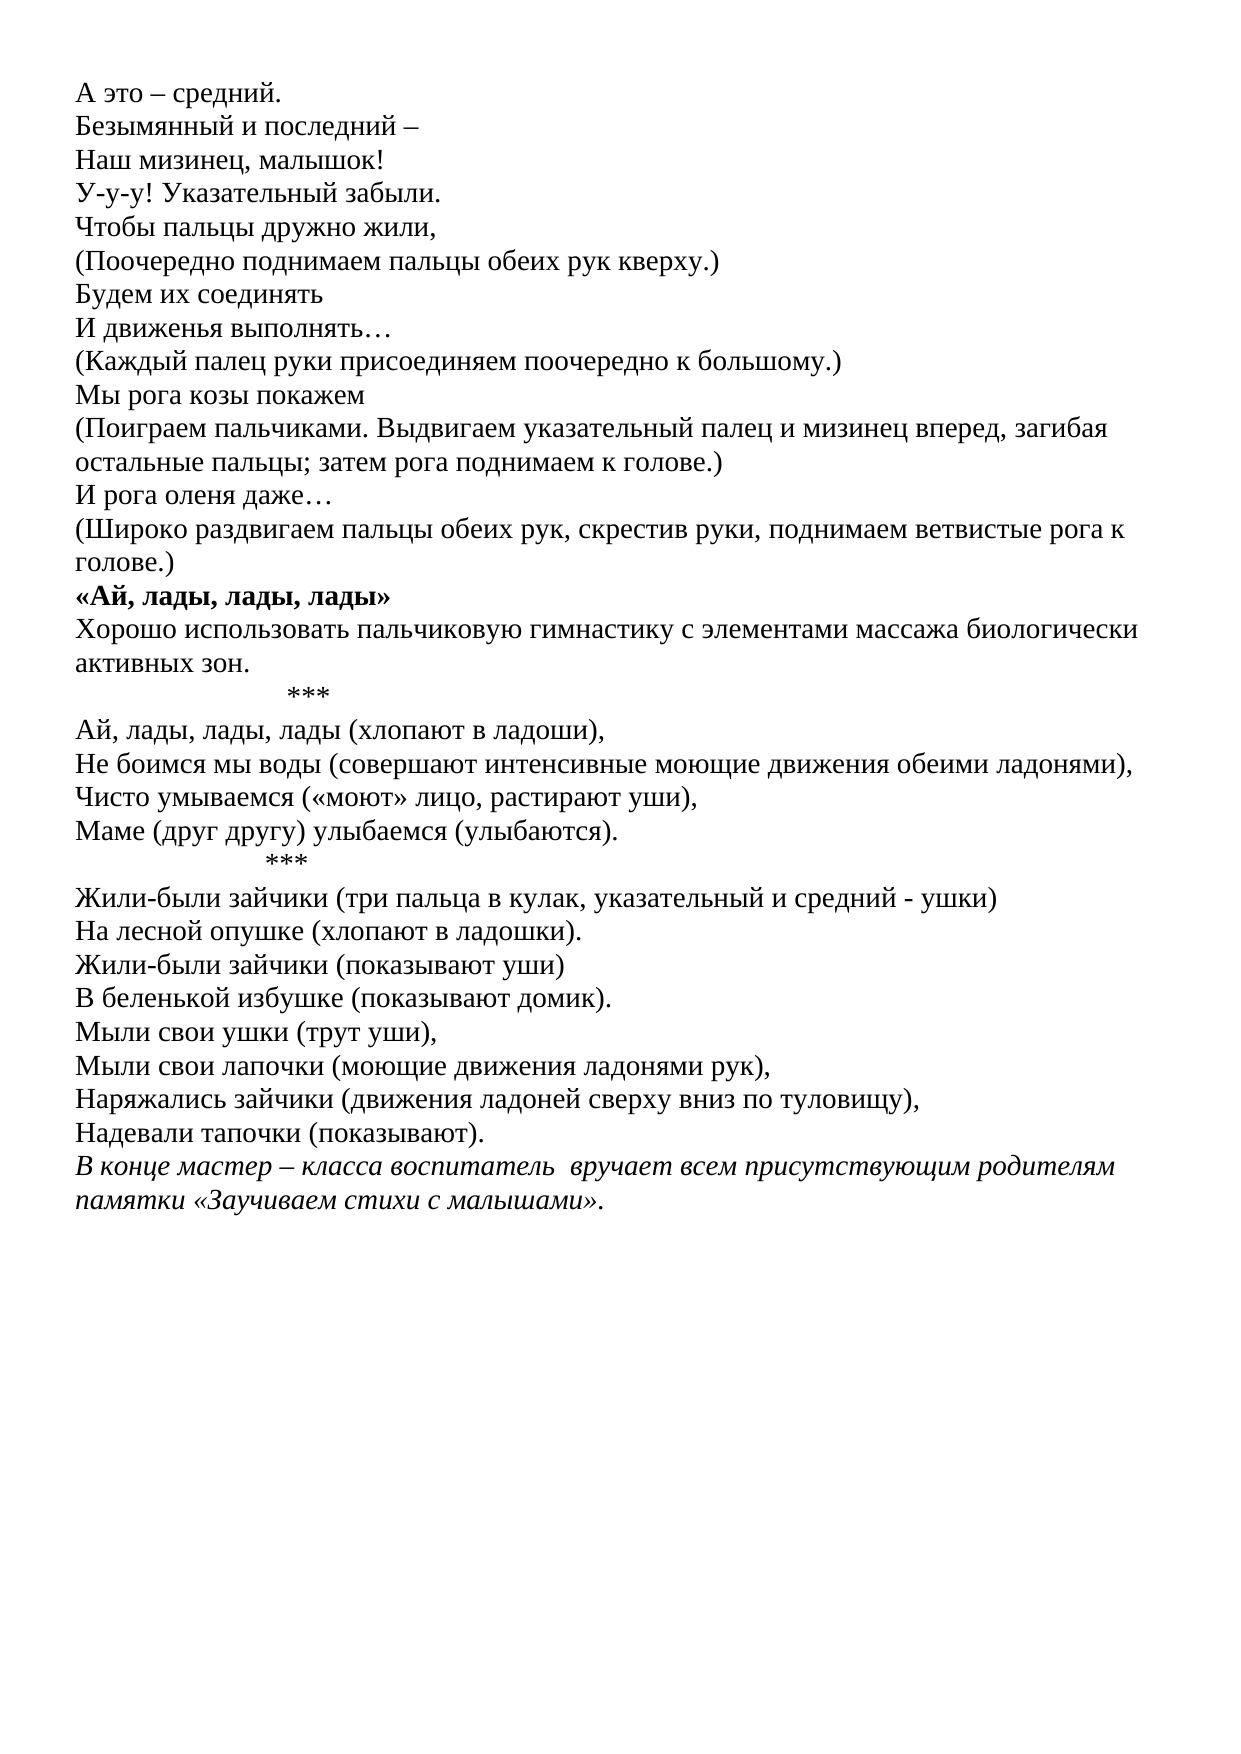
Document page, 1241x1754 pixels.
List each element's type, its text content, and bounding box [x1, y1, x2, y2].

text Жили-были зайчики (показывают уши) [75, 947, 1165, 981]
text Чисто умываемся («моют» лицо, растирают уши), [75, 779, 1165, 813]
text А это – средний. [75, 75, 1165, 108]
text (Поиграем пальчиками. Выдвигаем указательный палец и мизинец вперед, загибая остальные пальцы; затем рога поднимаем к голове.) [75, 410, 1165, 477]
text *** [75, 679, 1165, 712]
text Ай, лады, лады, лады (хлопают в ладоши), [75, 712, 1165, 746]
text Надевали тапочки (показывают). [75, 1115, 1165, 1148]
text Наряжались зайчики (движения ладоней сверху вниз по туловищу), [75, 1081, 1165, 1115]
text Будем их соединять [75, 276, 1165, 310]
text Мы рога козы покажем [75, 377, 1165, 410]
text На лесной опушке (хлопают в ладошки). [75, 913, 1165, 947]
text Мыли свои ушки (трут уши), [75, 1014, 1165, 1048]
text Жили-были зайчики (три пальца в кулак, указательный и средний - ушки) [75, 880, 1165, 913]
text Хорошо использовать пальчиковую гимнастику с элементами массажа биологически активных зон. [75, 612, 1165, 679]
text *** [75, 846, 1165, 880]
text И рога оленя даже… [75, 477, 1165, 511]
text Мыли свои лапочки (моющие движения ладонями рук), [75, 1048, 1165, 1081]
text Чтобы пальцы дружно жили, [75, 209, 1165, 243]
text (Широко раздвигаем пальцы обеих рук, скрестив руки, поднимаем ветвистые рога к голове.) [75, 511, 1165, 578]
text В беленькой избушке (показывают домик). [75, 981, 1165, 1014]
text Маме (друг другу) улыбаемся (улыбаются). [75, 813, 1165, 846]
text Наш мизинец, малышок! [75, 142, 1165, 176]
text Безымянный и последний – [75, 108, 1165, 142]
text (Каждый палец руки присоединяем поочередно к большому.) [75, 343, 1165, 377]
text (Поочередно поднимаем пальцы обеих рук кверху.) [75, 243, 1165, 276]
text И движенья выполнять… [75, 310, 1165, 343]
text У-у-у! Указательный забыли. [75, 176, 1165, 209]
text В конце мастер – класса воспитатель вручает всем присутствующим родителям памятки «Заучиваем стихи с малышами». [75, 1148, 1165, 1215]
text Не боимся мы воды (совершают интенсивные моющие движения обеими ладонями), [75, 746, 1165, 779]
text «Ай, лады, лады, лады» [75, 578, 1165, 612]
